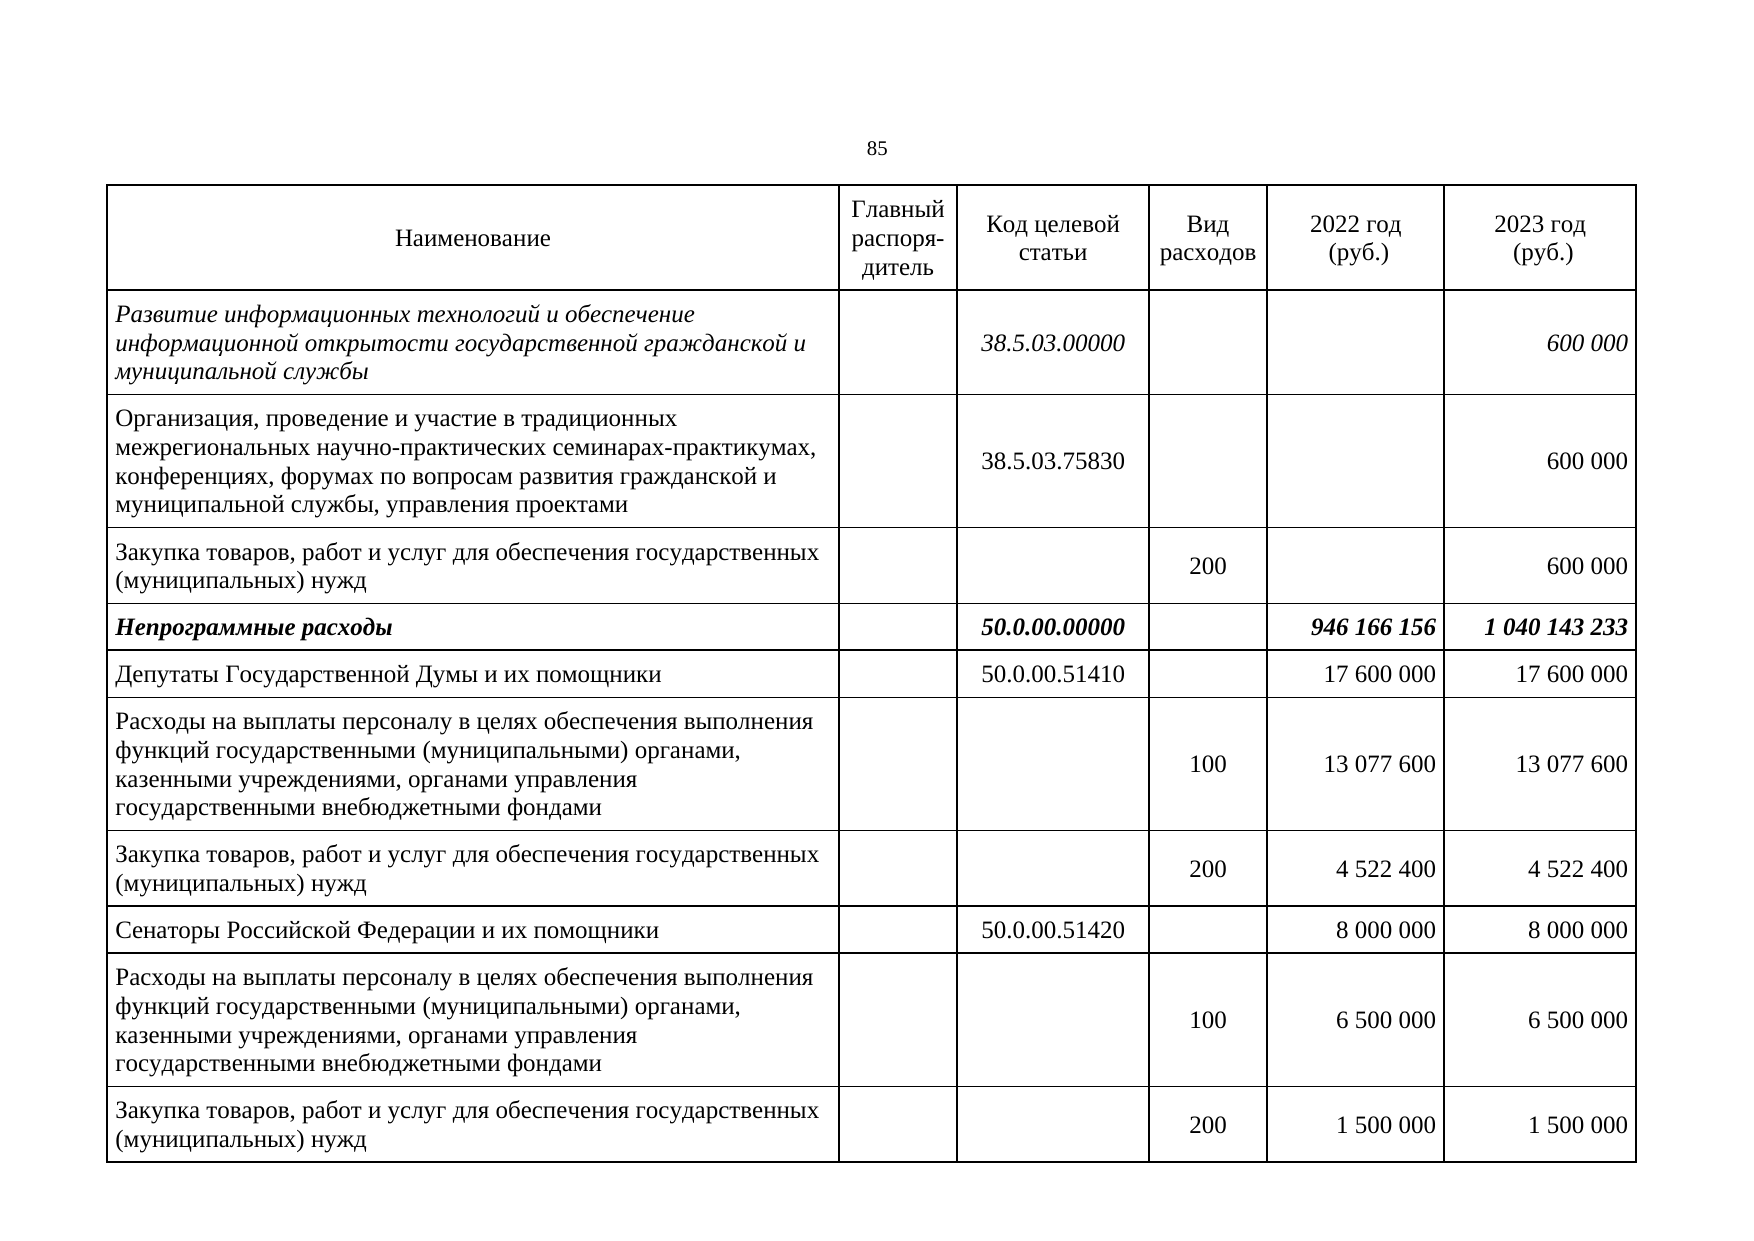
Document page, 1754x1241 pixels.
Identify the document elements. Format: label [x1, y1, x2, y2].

table_header [1268, 186, 1443, 289]
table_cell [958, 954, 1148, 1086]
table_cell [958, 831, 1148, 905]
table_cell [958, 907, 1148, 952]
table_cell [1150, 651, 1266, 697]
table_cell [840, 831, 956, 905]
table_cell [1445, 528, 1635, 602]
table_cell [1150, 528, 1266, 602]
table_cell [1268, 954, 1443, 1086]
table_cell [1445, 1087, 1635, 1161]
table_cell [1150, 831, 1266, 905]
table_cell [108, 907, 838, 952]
table_header [1150, 186, 1266, 289]
table_header [108, 186, 838, 289]
table_header [840, 186, 956, 289]
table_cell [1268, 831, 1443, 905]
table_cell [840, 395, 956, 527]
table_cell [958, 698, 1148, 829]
table_header [958, 186, 1148, 289]
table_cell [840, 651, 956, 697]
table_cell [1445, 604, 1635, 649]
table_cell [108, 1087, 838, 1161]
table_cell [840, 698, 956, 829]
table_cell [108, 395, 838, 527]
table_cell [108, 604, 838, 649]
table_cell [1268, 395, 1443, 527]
table_header [1445, 186, 1635, 289]
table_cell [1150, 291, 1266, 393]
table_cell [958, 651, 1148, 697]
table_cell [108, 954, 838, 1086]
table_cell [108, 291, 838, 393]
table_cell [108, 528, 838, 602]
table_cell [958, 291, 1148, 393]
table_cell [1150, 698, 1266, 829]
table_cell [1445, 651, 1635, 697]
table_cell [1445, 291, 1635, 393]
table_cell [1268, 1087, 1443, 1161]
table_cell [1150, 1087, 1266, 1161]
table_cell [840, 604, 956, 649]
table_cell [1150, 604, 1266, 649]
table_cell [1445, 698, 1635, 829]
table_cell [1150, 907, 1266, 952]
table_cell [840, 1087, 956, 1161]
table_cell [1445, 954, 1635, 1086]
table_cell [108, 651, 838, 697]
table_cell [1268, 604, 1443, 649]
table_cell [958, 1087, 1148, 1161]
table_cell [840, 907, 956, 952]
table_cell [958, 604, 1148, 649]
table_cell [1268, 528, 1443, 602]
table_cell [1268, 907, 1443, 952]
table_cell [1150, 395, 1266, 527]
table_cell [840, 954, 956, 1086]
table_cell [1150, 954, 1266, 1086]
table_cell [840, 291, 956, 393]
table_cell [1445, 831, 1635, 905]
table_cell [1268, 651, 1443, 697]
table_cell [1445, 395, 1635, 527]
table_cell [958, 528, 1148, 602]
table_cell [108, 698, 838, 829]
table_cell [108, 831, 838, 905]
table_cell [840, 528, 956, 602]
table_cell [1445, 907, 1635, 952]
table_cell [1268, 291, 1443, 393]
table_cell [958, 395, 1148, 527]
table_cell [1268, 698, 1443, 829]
